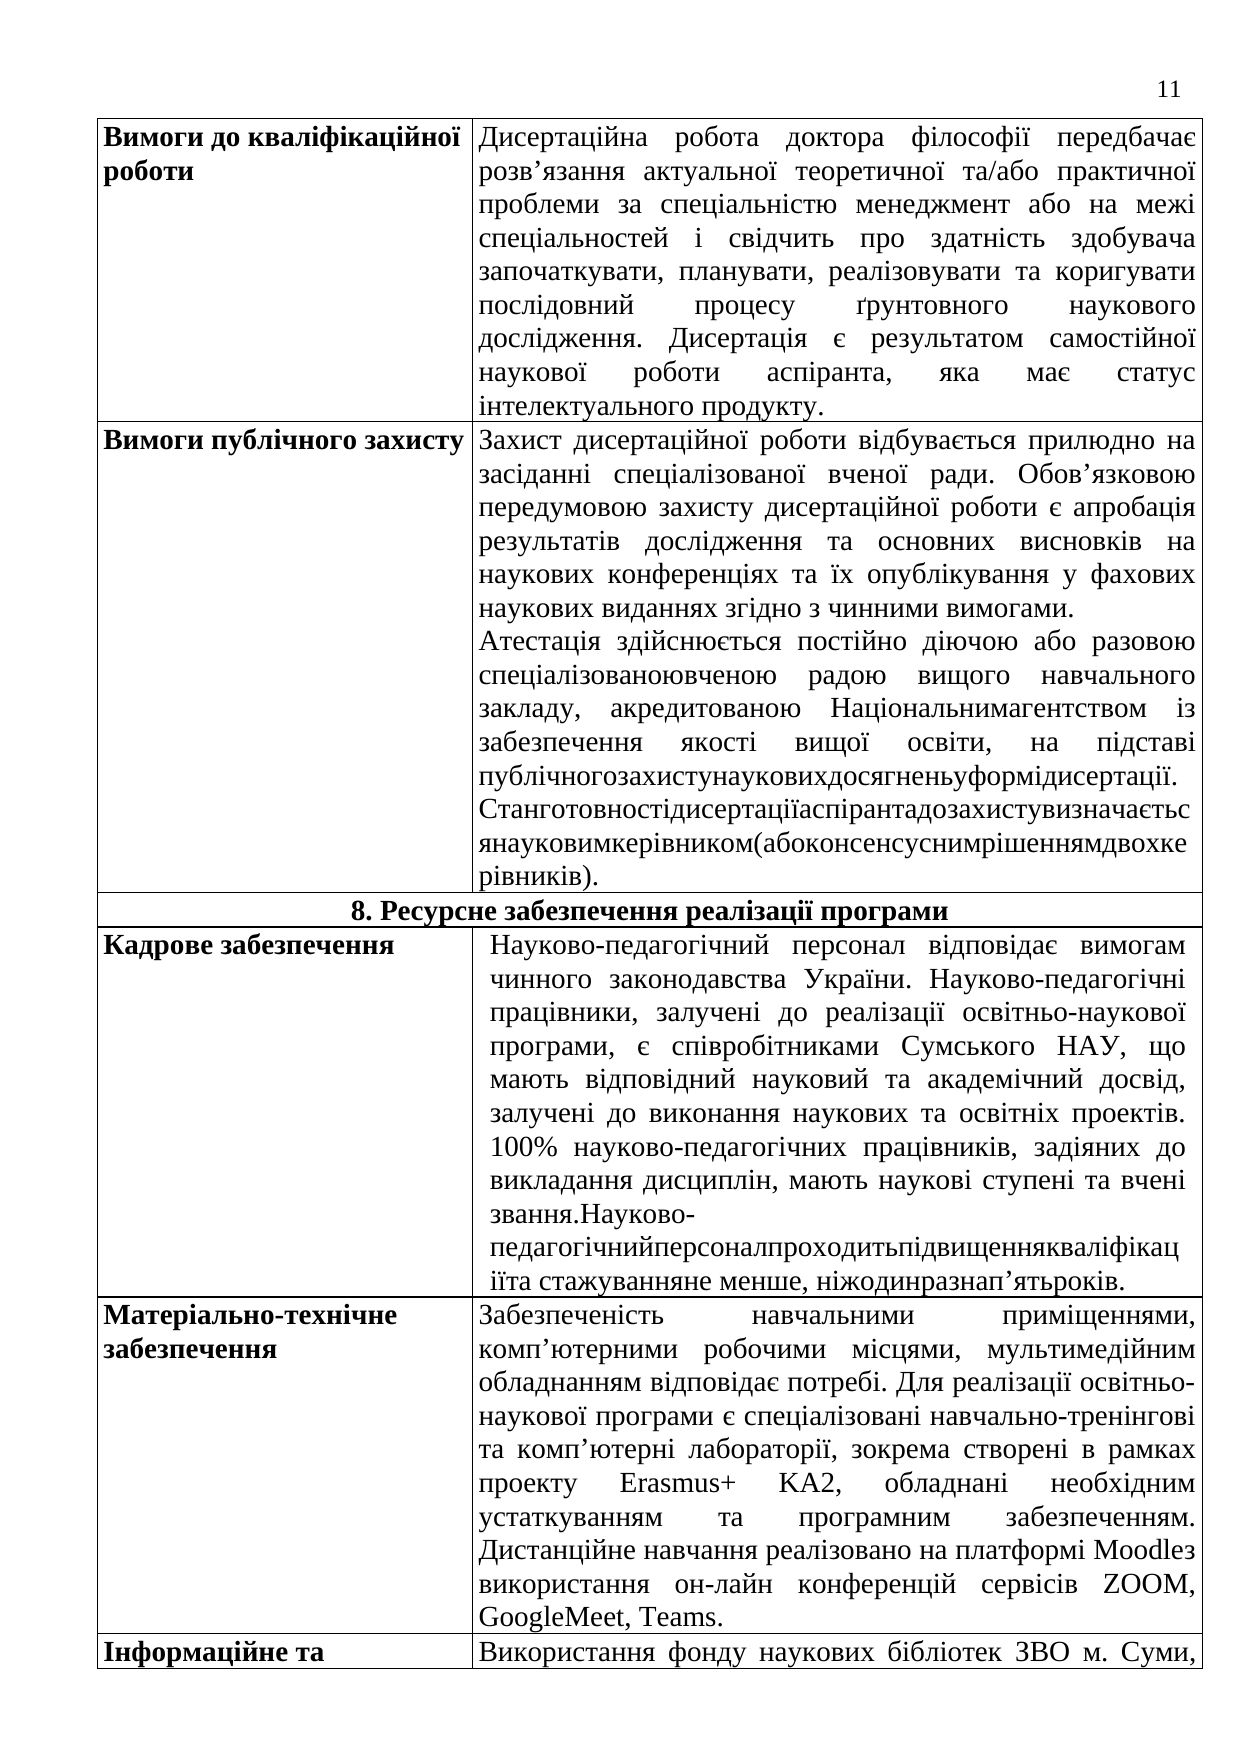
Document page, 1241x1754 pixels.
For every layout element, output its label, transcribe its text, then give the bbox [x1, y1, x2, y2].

table_cell Дисертаційна робота доктора філософії передбачає розв’язання актуальної теоретичної та/або практичної проблеми за спеціальністю менеджмент або на межі спеціальностей і свідчить про здатність здобувача започаткувати, планувати, реалізовувати та коригувати послідовний процесу ґрунтовного наукового дослідження. Дисертація є результатом самостійної наукової роботи аспіранта, яка має статус інтелектуального продукту. [473, 119, 1202, 421]
table_cell Вимоги до кваліфікаційної роботи [98, 119, 472, 421]
table_cell 8. Ресурсне забезпечення реалізації програми [98, 893, 1202, 926]
table_cell Кадрове забезпечення [98, 928, 472, 1296]
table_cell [473, 1634, 1202, 1667]
table_cell Вимоги публічного захисту [98, 422, 472, 892]
table_cell Забезпеченість навчальними приміщеннями, комп’ютерними робочими місцями, мультимедійним обладнанням відповідає потребі. Для реалізації освітньо-наукової програми є спеціалізовані навчально-тренінгові та комп’ютерні лабораторії, зокрема створені в рамках проекту Erasmus+ KA2, обладнані необхідним устаткуванням та програмним забезпеченням. Дистанційне навчання реалізовано на платформі Moodleз використання он-лайн конференцій сервісів ZOOM, GoogleMeet, Teams. [473, 1298, 1202, 1633]
table_cell Матеріально-технічне забезпечення [98, 1298, 472, 1633]
table_cell Науково-педагогічний персонал відповідає вимогам чинного законодавства України. Науково-педагогічні працівники, залучені до реалізації освітньо-наукової програми, є співробітниками Сумського НАУ, що мають відповідний науковий та академічний досвід, залучені до виконання наукових та освітніх проектів. 100% науково-педагогічних працівників, задіяних до викладання дисциплін, мають наукові ступені та вчені звання.Науково-педагогічнийперсоналпроходитьпідвищеннякваліфікаціїта стажуванняне менше, ніжодинразнап’ятьроків. [473, 928, 1202, 1296]
table_cell Захист дисертаційної роботи відбувається прилюдно на засіданні спеціалізованої вченої ради. Обов’язковою передумовою захисту дисертаційної роботи є апробація результатів дослідження та основних висновків на наукових конференціях та їх опублікування у фахових наукових виданнях згідно з чинними вимогами. Атестація здійснюється постійно діючою або разовою спеціалізованоювченою радою вищого навчального закладу, акредитованою Національнимагентством із забезпечення якості вищої освіти, на підставі публічногозахистунауковихдосягненьуформідисертації.Станготовностідисертаціїаспірантадозахистувизначаєтьсянауковимкерівником(абоконсенсуснимрішеннямдвохкерівників). [473, 422, 1202, 892]
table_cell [98, 1634, 472, 1667]
